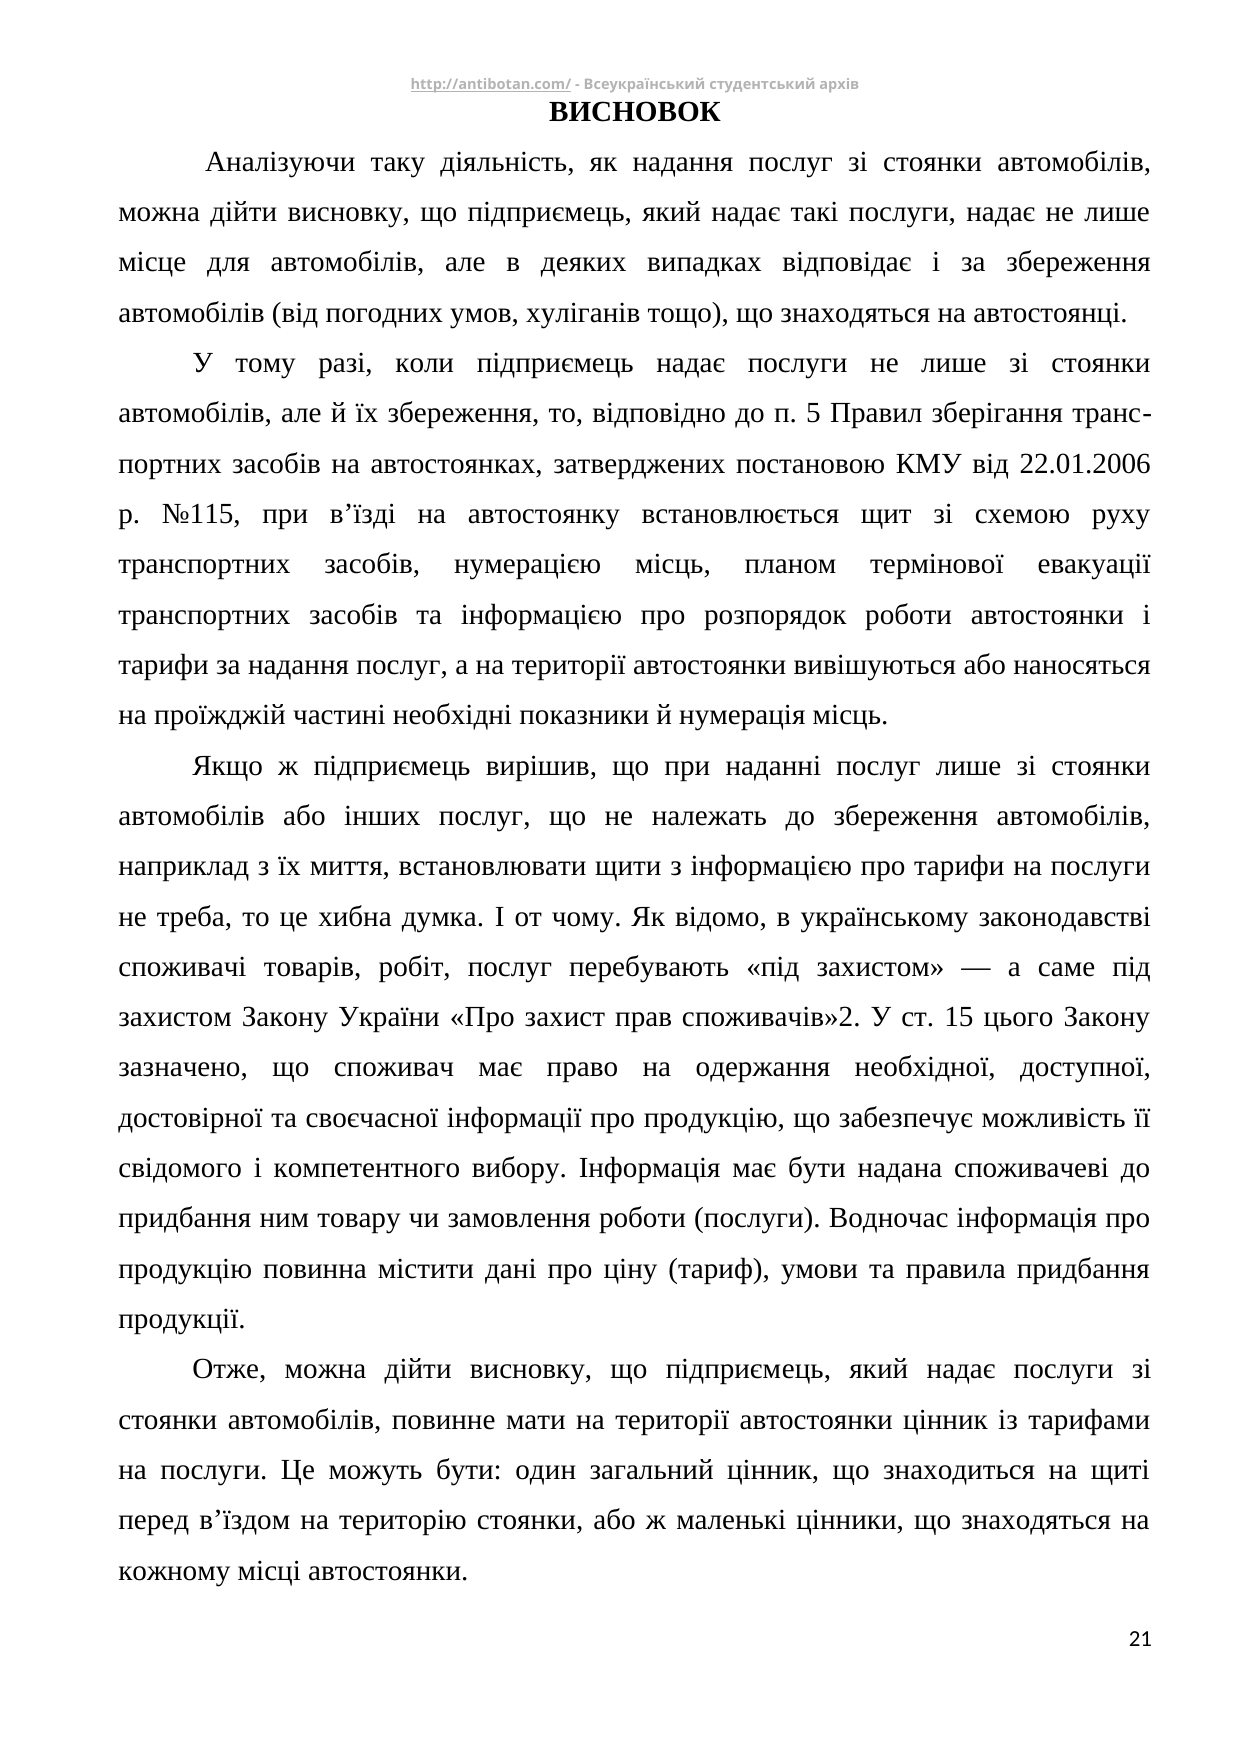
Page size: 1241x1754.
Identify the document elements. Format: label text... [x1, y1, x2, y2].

text Якщо ж підприємець вирішив, що при наданні послуг лише зі стоянки автомобілів або інших послуг, що не належать до збереження автомобілів, наприклад з їх миття, встановлювати щити з інформацією про тарифи на послуги не треба, то це хибна думка. І от чому. Як відомо, в українському законодавстві споживачі товарів, робіт, послуг перебувають «під захистом» — а саме під захистом Закону України «Про захист прав споживачів»2. У ст. 15 цього Закону зазначено, що споживач має право на одержання необхідної, доступної, достовірної та своєчасної інформації про продукцію, що забезпечує можливість її свідомого і компетентного вибору. Інформація має бути надана споживачеві до придбання ним товару чи замовлення роботи (послуги). Водночас інформація про продукцію повинна містити дані про ціну (тариф), умови та правила придбання продукції. [118, 748, 1152, 1335]
text Аналізуючи таку діяльність, як надання послуг зі стоянки автомобілів, можна дійти висновку, що підприємець, який надає такі послуги, надає не лише місце для автомобілів, але в деяких випадках відповідає і за збереження автомобілів (від погодних умов, хуліганів тощо), що знаходяться на автостоянці. [118, 144, 1152, 328]
text Отже, можна дійти висновку, що підприємець, який надає послуги зі стоянки автомобілів, повинне мати на території автостоянки цінник із тарифами на послуги. Це можуть бути: один загальний цінник, що знаходиться на щиті перед в’їздом на територію стоянки, або ж маленькі цінники, що знаходяться на кожному місці автостоянки. [118, 1351, 1152, 1586]
text ВИСНОВОК [118, 94, 1152, 127]
text У тому разі, коли підприємець надає послуги не лише зі стоянки автомобілів, але й їх збереження, то, відповідно до п. 5 Правил зберігання транспортних засобів на автостоянках, затверджених постановою КМУ від 22.01.2006 р. №115, при в’їзді на автостоянку встановлюється щит зі схемою руху транспортних засобів, нумерацією місць, планом термінової евакуації транспортних засобів та інформацією про розпорядок роботи автостоянки і тарифи за надання послуг, а на території автостоянки вивішуються або наносяться на проїжджій частині необхідні показники й нумерація місць. [118, 345, 1152, 731]
